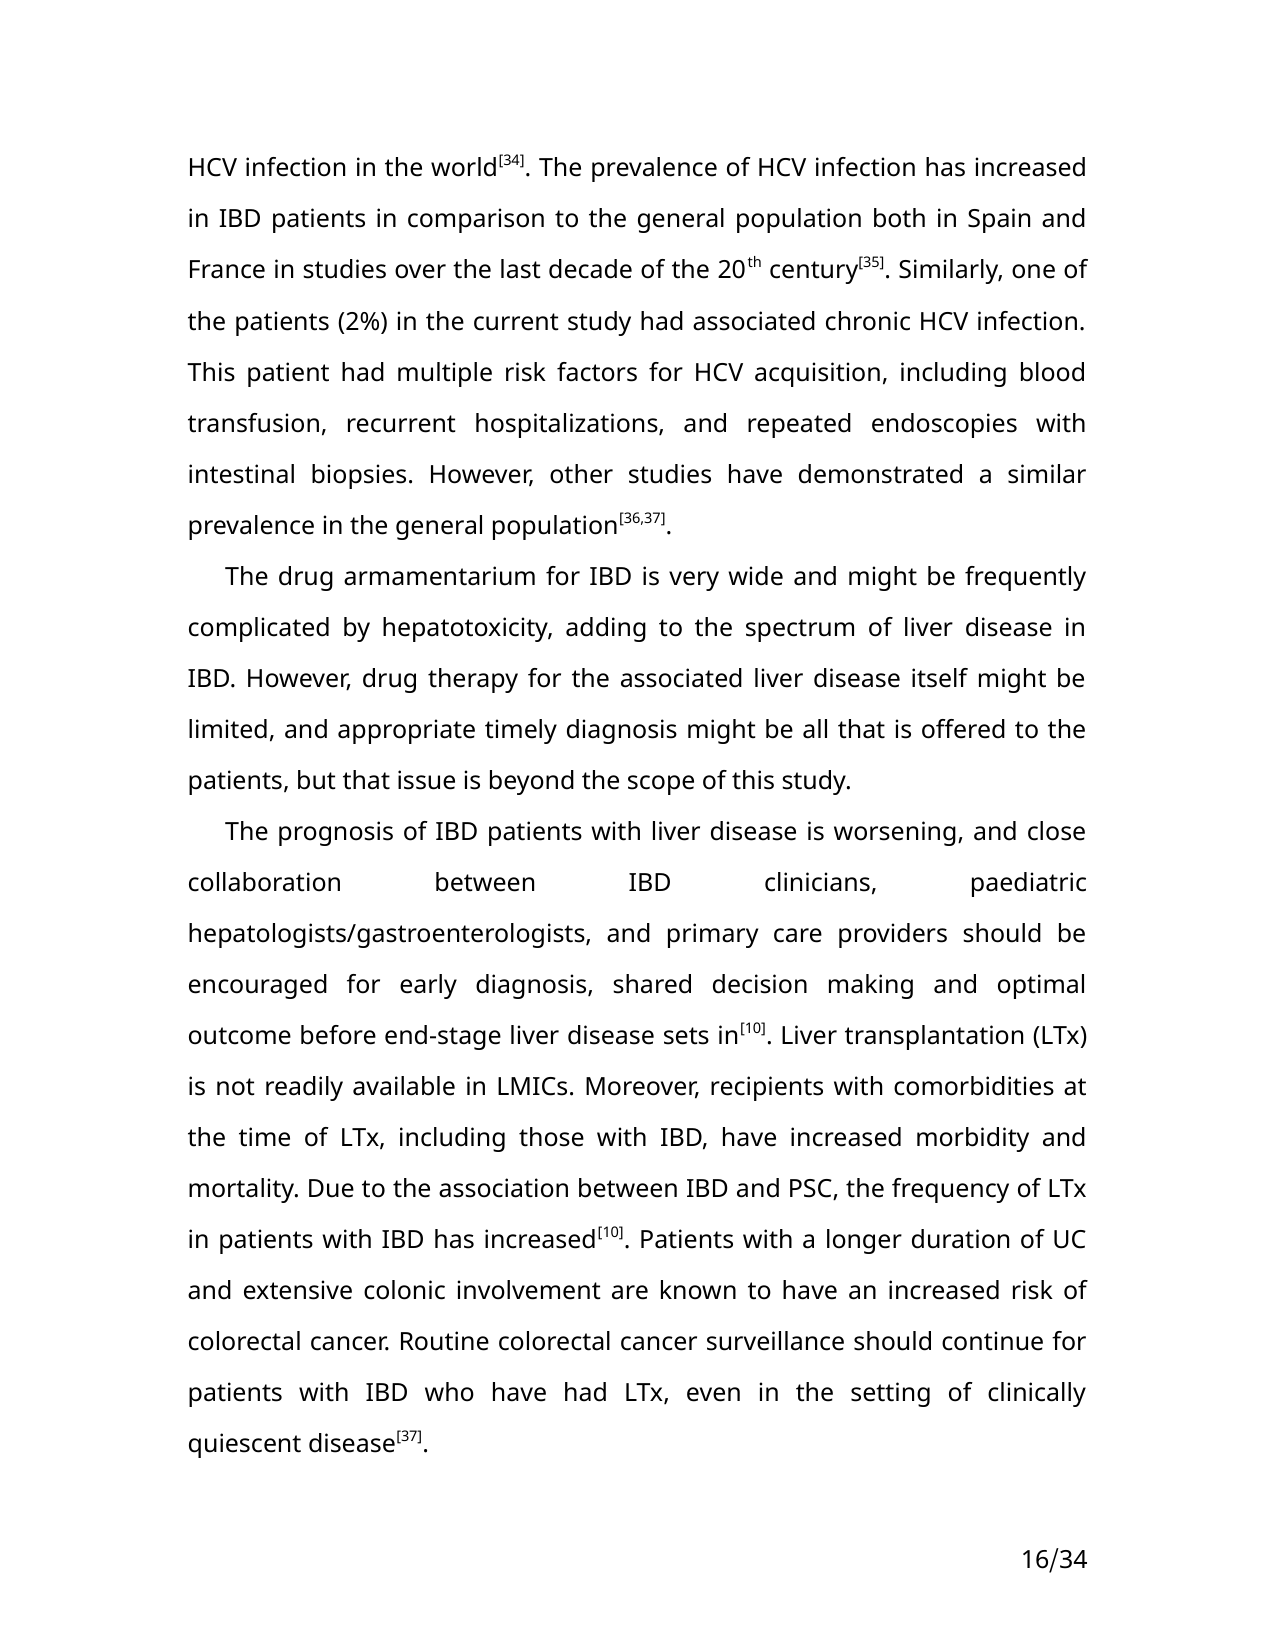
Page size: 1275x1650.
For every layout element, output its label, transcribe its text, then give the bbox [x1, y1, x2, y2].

text The drug armamentarium for IBD is very wide and might be frequently complicated by hepatotoxicity, adding to the spectrum of liver disease in IBD. However, drug therapy for the associated liver disease itself might be limited, and appropriate timely diagnosis might be all that is offered to the patients, but that issue is beyond the scope of this study. [187, 558, 1087, 797]
text The prognosis of IBD patients with liver disease is worsening, and close collaboration between IBD clinicians, paediatric hepatologists/gastroenterologists, and primary care providers should be encouraged for early diagnosis, shared decision making and optimal outcome before end-stage liver disease sets in[10]. Liver transplantation (LTx) is not readily available in LMICs. Moreover, recipients with comorbidities at the time of LTx, including those with IBD, have increased morbidity and mortality. Due to the association between IBD and PSC, the frequency of LTx in patients with IBD has increased[10]. Patients with a longer duration of UC and extensive colonic involvement are known to have an increased risk of colorectal cancer. Routine colorectal cancer surveillance should continue for patients with IBD who have had LTx, even in the setting of clinically quiescent disease[37]. [187, 813, 1087, 1460]
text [187, 150, 1087, 541]
